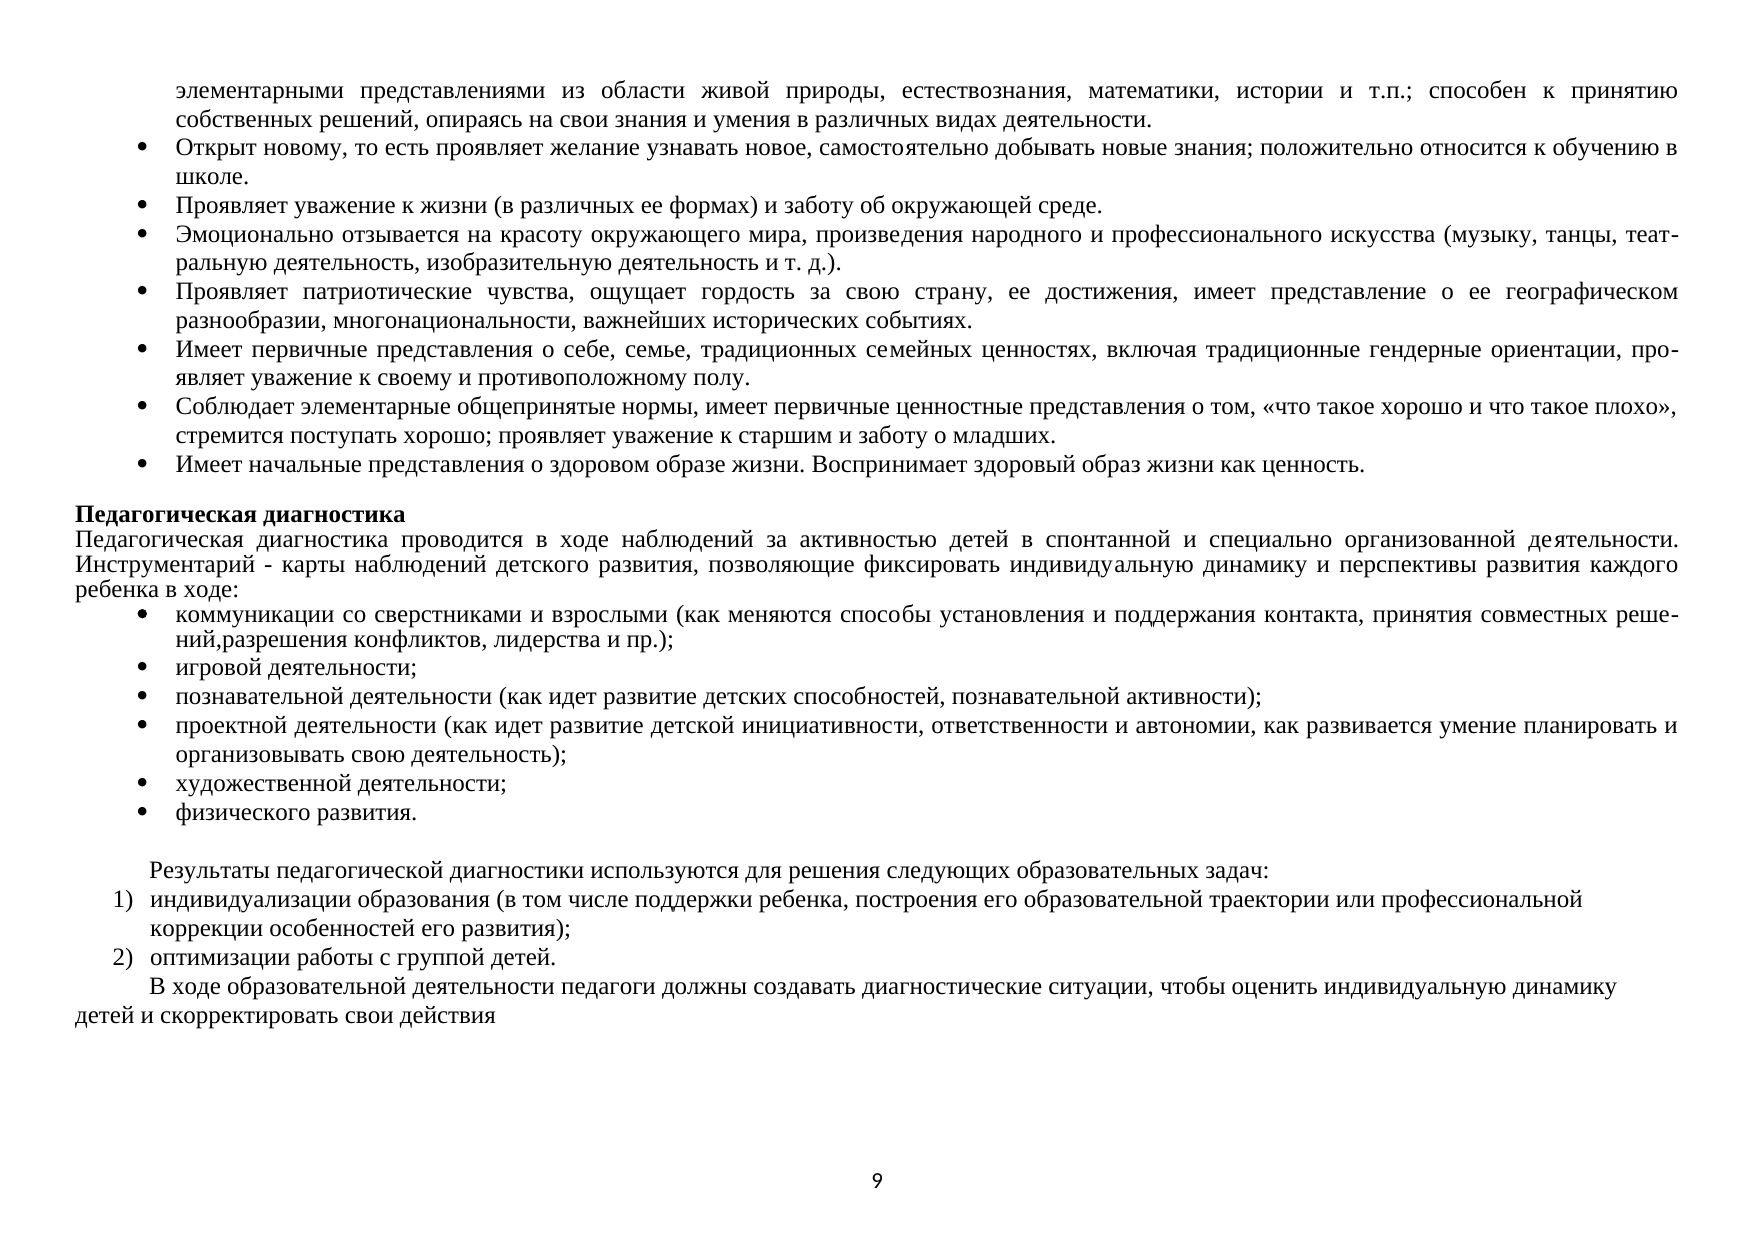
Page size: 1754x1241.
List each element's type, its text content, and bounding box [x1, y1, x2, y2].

list Проявляет патриотические чувства, ощущает гордость за свою страну, ее достижения, имеет представление о ее географическом разнообразии, многонациональности, важнейших исторических событиях. [138, 276, 1679, 334]
text Результаты педагогической диагностики используются для решения следующих образовательных задач: [75, 855, 1679, 884]
list проектной деятельности (как идет развитие детской инициативности, ответственности и автономии, как развивается умение планировать и организовывать свою деятельность); [138, 710, 1679, 768]
list Открыт новому, то есть проявляет желание узнавать новое, самостоятельно добывать новые знания; положительно относится к обучению в школе. [138, 132, 1679, 190]
list игровой деятельности; [138, 652, 1679, 681]
list индивидуализации образования (в том числе поддержки ребенка, построения его образовательной траектории или профессиональной коррекции особенностей его развития); [112, 884, 1679, 942]
list Проявляет уважение к жизни (в различных ее формах) и заботу об окружающей среде. [138, 190, 1679, 219]
list художественной деятельности; [138, 768, 1679, 797]
text Педагогическая диагностика проводится в ходе наблюдений за активностью детей в спонтанной и специально организованной деятельности. Инструментарий - карты наблюдений детского развития, позволяющие фиксировать индивидуальную динамику и перспективы развития каждого ребенка в ходе: [75, 527, 1679, 602]
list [138, 75, 1679, 132]
list познавательной деятельности (как идет развитие детских способностей, познавательной активности); [138, 681, 1679, 710]
list Имеет начальные представления о здоровом образе жизни. Воспринимает здоровый образ жизни как ценность. [138, 449, 1679, 477]
list Эмоционально отзывается на красоту окружающего мира, произведения народного и профессионального искусства (музыку, танцы, театральную деятельность, изобразительную деятельность и т. д.). [138, 219, 1679, 276]
list Соблюдает элементарные общепринятые нормы, имеет первичные ценностные представления о том, «что такое хорошо и что такое плохо», стремится поступать хорошо; проявляет уважение к старшим и заботу о младших. [138, 391, 1679, 449]
text В ходе образовательной деятельности педагоги должны создавать диагностические ситуации, чтобы оценить индивидуальную динамику детей и скорректировать свои действия [75, 971, 1679, 1029]
list Имеет первичные представления о себе, семье, традиционных семейных ценностях, включая традиционные гендерные ориентации, проявляет уважение к своему и противоположному полу. [138, 334, 1679, 391]
list коммуникации со сверстниками и взрослыми (как меняются способы установления и поддержания контакта, принятия совместных решений,разрешения конфликтов, лидерства и пр.); [138, 602, 1679, 652]
list физического развития. [138, 797, 1679, 826]
text Педагогическая диагностика [75, 502, 1679, 527]
list оптимизации работы с группой детей. [112, 942, 1679, 971]
